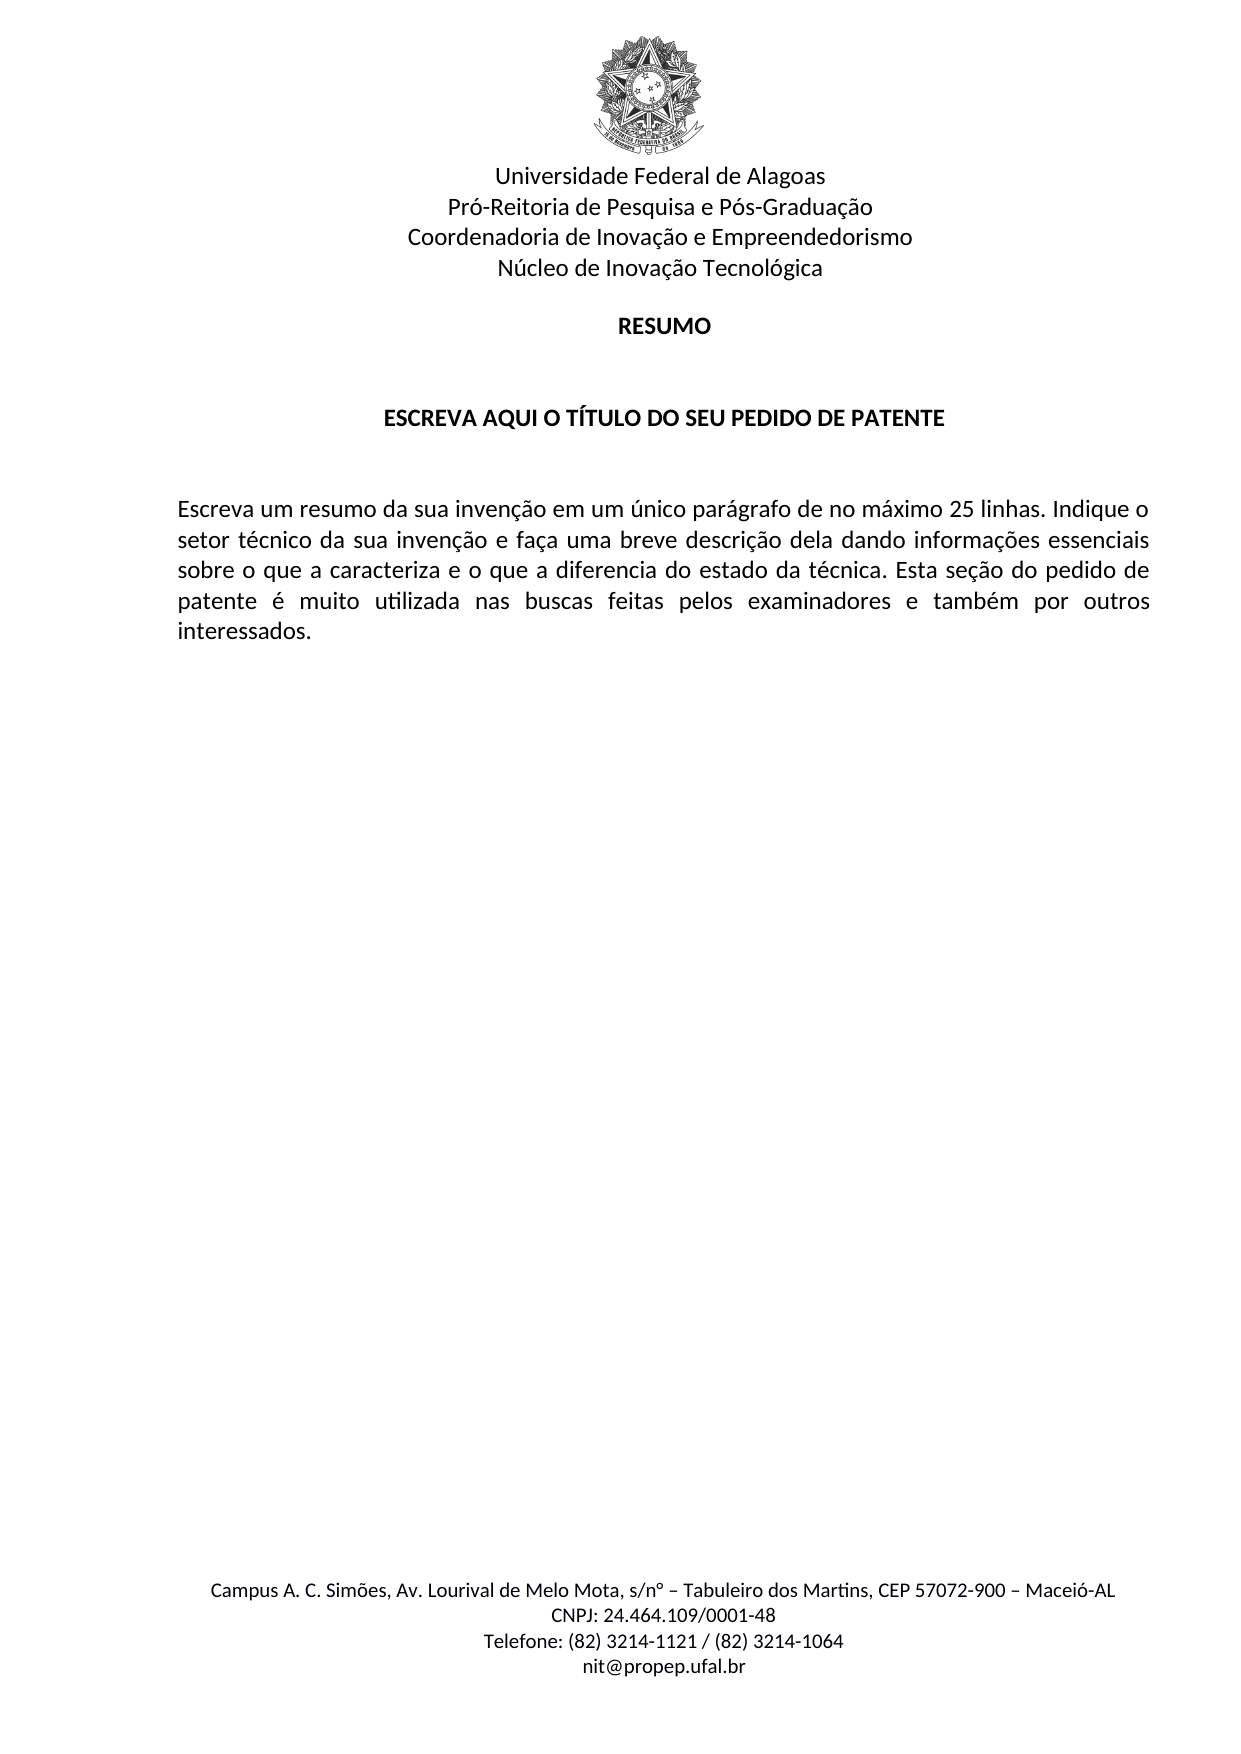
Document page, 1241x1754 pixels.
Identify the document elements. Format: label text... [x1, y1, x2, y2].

picture [593, 36, 704, 155]
text ESCREVA AQUI O TÍTULO DO SEU PEDIDO DE PATENTE [177, 402, 1152, 432]
text Escreva um resumo da sua invenção em um único parágrafo de no máximo 25 linhas. Indique o setor técnico da sua invenção e faça uma breve descrição dela dando informações essenciais sobre o que a caracteriza e o que a diferencia do estado da técnica. Esta seção do pedido de patente é muito utilizada nas buscas feitas pelos examinadores e também por outros interessados. [177, 493, 1152, 646]
text RESUMO [177, 310, 1152, 341]
